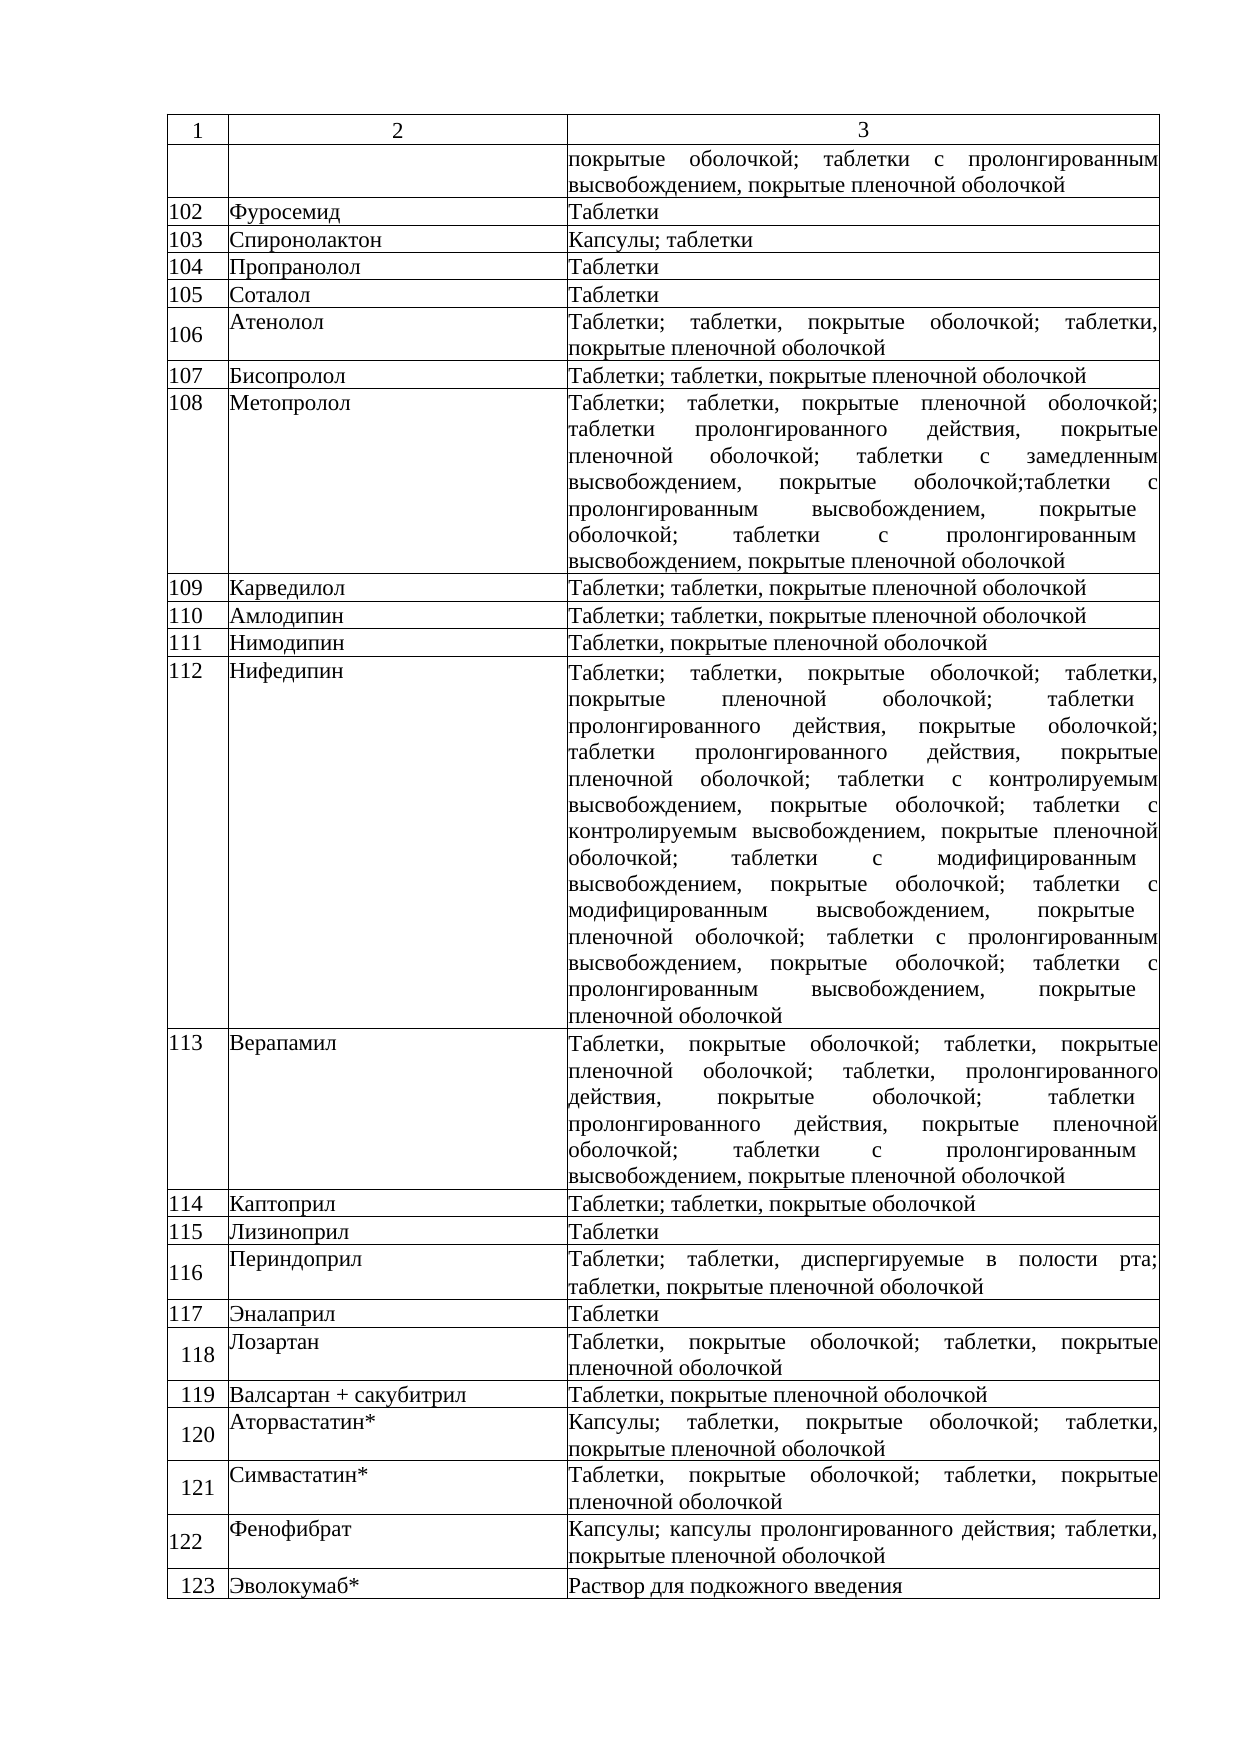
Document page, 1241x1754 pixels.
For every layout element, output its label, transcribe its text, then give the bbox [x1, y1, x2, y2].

table_cell 109 [168, 574, 228, 601]
table_cell Таблетки; таблетки, покрытые пленочной оболочкой [568, 602, 1159, 628]
table_cell Верапамил [229, 1029, 567, 1189]
table_cell Таблетки, покрытые пленочной оболочкой [568, 629, 1159, 656]
table_cell 113 [168, 1029, 228, 1189]
table_cell Спиронолактон [229, 226, 567, 252]
table_cell Таблетки; таблетки, покрытые пленочной оболочкой; таблетки пролонгированного действия, покрытые пленочной оболочкой; таблетки с замедленным высвобождением, покрытые оболочкой;таблетки с пролонгированным высвобождением, покрытые оболочкой; таблетки с пролонгированным высвобождением, покрытые пленочной оболочкой [568, 389, 1159, 573]
table_cell Лозартан [229, 1328, 567, 1380]
table_cell покрытые оболочкой; таблетки с пролонгированным высвобождением, покрытые пленочной оболочкой [568, 145, 1159, 197]
table_cell Периндоприл [229, 1245, 567, 1299]
table_cell Лизиноприл [229, 1217, 567, 1244]
table_cell 106 [168, 308, 228, 360]
table_cell Фенофибрат [229, 1515, 567, 1568]
table_header 1 [168, 115, 228, 143]
table_cell 120 [168, 1408, 228, 1460]
table_cell [229, 145, 567, 197]
table_cell 102 [168, 198, 228, 224]
table_cell 105 [168, 280, 228, 307]
table_cell Соталол [229, 280, 567, 307]
table_cell 104 [168, 253, 228, 279]
table_cell Амлодипин [229, 602, 567, 628]
table_cell Капсулы; капсулы пролонгированного действия; таблетки, покрытые пленочной оболочкой [568, 1515, 1159, 1568]
table_cell Капсулы; таблетки [568, 226, 1159, 252]
table_cell Таблетки [568, 198, 1159, 224]
table_cell Пропранолол [229, 253, 567, 279]
table_cell 117 [168, 1300, 228, 1327]
table_cell Таблетки, покрытые оболочкой; таблетки, покрытые пленочной оболочкой [568, 1461, 1159, 1514]
table_cell Таблетки; таблетки, диспергируемые в полости рта; таблетки, покрытые пленочной оболочкой [568, 1245, 1159, 1299]
table_cell Каптоприл [229, 1190, 567, 1216]
table_cell 122 [168, 1515, 228, 1568]
table_cell Таблетки; таблетки, покрытые оболочкой; таблетки, покрытые пленочной оболочкой; таблетки пролонгированного действия, покрытые оболочкой; таблетки пролонгированного действия, покрытые пленочной оболочкой; таблетки с контролируемым высвобождением, покрытые оболочкой; таблетки с контролируемым высвобождением, покрытые пленочной оболочкой; таблетки с модифицированным высвобождением, покрытые оболочкой; таблетки с модифицированным высвобождением, покрытые пленочной оболочкой; таблетки с пролонгированным высвобождением, покрытые оболочкой; таблетки с пролонгированным высвобождением, покрытые пленочной оболочкой [568, 657, 1159, 1028]
table_cell Бисопролол [229, 361, 567, 388]
table_cell 123 [168, 1569, 228, 1598]
table_cell Таблетки; таблетки, покрытые оболочкой [568, 1190, 1159, 1216]
table_cell Аторвастатин* [229, 1408, 567, 1460]
table_cell 108 [168, 389, 228, 573]
table_cell Таблетки; таблетки, покрытые пленочной оболочкой [568, 361, 1159, 388]
table_header 2 [229, 115, 567, 143]
table_cell Эналаприл [229, 1300, 567, 1327]
table_cell 110 [168, 602, 228, 628]
table_cell Таблетки, покрытые пленочной оболочкой [568, 1381, 1159, 1407]
table_cell Таблетки, покрытые оболочкой; таблетки, покрытые пленочной оболочкой [568, 1328, 1159, 1380]
table_cell 114 [168, 1190, 228, 1216]
table_cell Валсартан + сакубитрил [229, 1381, 567, 1407]
table_cell 119 [168, 1381, 228, 1407]
table_cell Таблетки; таблетки, покрытые пленочной оболочкой [568, 574, 1159, 601]
table_cell Таблетки [568, 280, 1159, 307]
table_cell Фуросемид [229, 198, 567, 224]
table_cell Таблетки [568, 1300, 1159, 1327]
table_cell Таблетки [568, 1217, 1159, 1244]
table_cell Симвастатин* [229, 1461, 567, 1514]
table_cell 103 [168, 226, 228, 252]
table_cell 111 [168, 629, 228, 656]
table_cell Атенолол [229, 308, 567, 360]
table_cell 118 [168, 1328, 228, 1380]
table_cell Таблетки [568, 253, 1159, 279]
table_cell Нифедипин [229, 657, 567, 1028]
table_cell Метопролол [229, 389, 567, 573]
table_cell Эволокумаб* [229, 1569, 567, 1598]
table_cell Таблетки; таблетки, покрытые оболочкой; таблетки, покрытые пленочной оболочкой [568, 308, 1159, 360]
table_cell 121 [168, 1461, 228, 1514]
table_cell 107 [168, 361, 228, 388]
table_cell 116 [168, 1245, 228, 1299]
table_cell 115 [168, 1217, 228, 1244]
table_cell Капсулы; таблетки, покрытые оболочкой; таблетки, покрытые пленочной оболочкой [568, 1408, 1159, 1460]
table_cell Карведилол [229, 574, 567, 601]
table_cell Раствор для подкожного введения [568, 1569, 1159, 1598]
table_cell Нимодипин [229, 629, 567, 656]
table_header 3 [568, 115, 1159, 143]
table_cell [168, 145, 228, 197]
table_cell Таблетки, покрытые оболочкой; таблетки, покрытые пленочной оболочкой; таблетки, пролонгированного действия, покрытые оболочкой; таблетки пролонгированного действия, покрытые пленочной оболочкой; таблетки с пролонгированным высвобождением, покрытые пленочной оболочкой [568, 1029, 1159, 1189]
table_cell 112 [168, 657, 228, 1028]
